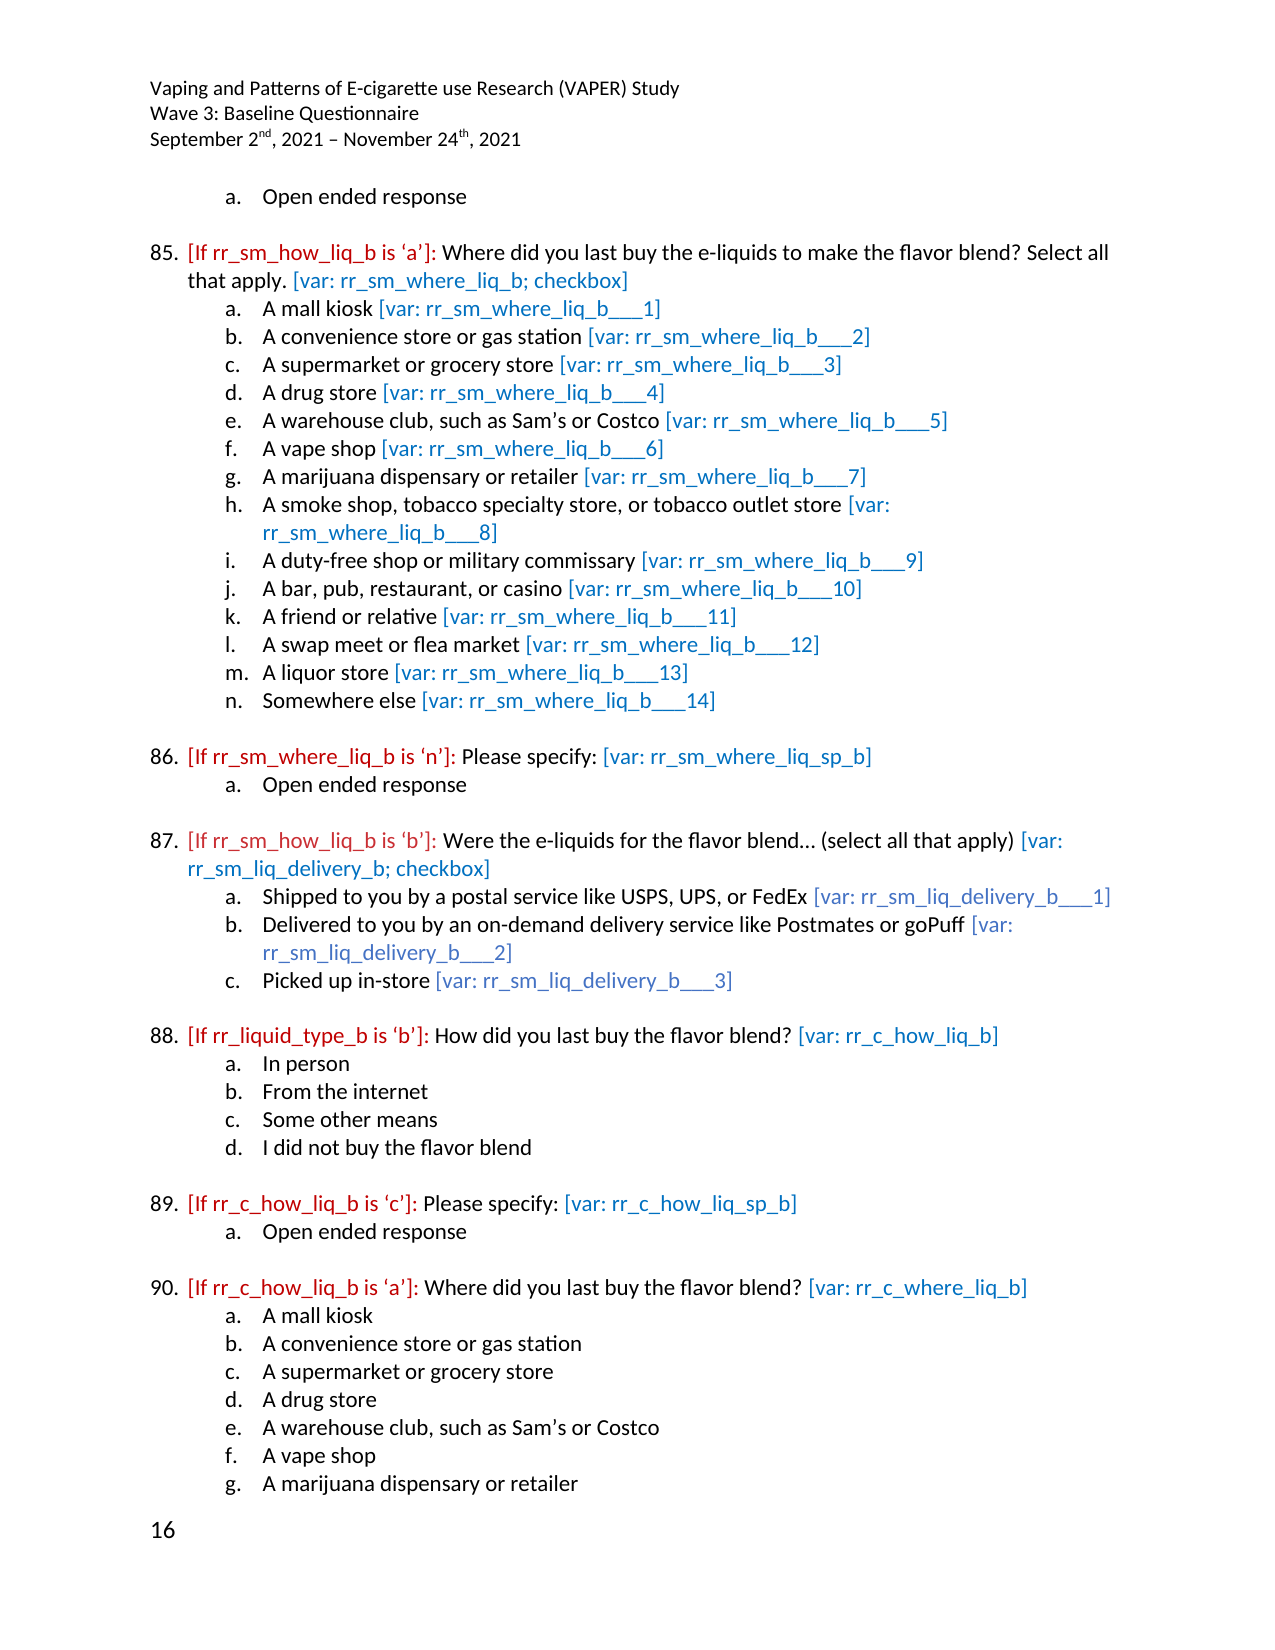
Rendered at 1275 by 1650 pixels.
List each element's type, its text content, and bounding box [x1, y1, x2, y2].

list Open ended response [225, 182, 1125, 210]
list A liquor store [var: rr_sm_where_liq_b___13] [225, 658, 1125, 686]
list [If rr_sm_how_liq_b is ‘a’]: Where did you last buy the e-liquids to make the flavor blend? Select all that apply. [var: rr_sm_where_liq_b; checkbox] [150, 238, 1125, 294]
list A supermarket or grocery store [225, 1357, 1125, 1385]
list [If rr_sm_where_liq_b is ‘n’]: Please specify: [var: rr_sm_where_liq_sp_b] [150, 742, 1125, 770]
list A warehouse club, such as Sam’s or Costco [225, 1413, 1125, 1441]
list A drug store [225, 1385, 1125, 1413]
list A smoke shop, tobacco specialty store, or tobacco outlet store [var: rr_sm_where_liq_b___8] [225, 490, 1125, 546]
list Open ended response [225, 770, 1125, 798]
list A duty-free shop or military commissary [var: rr_sm_where_liq_b___9] [225, 546, 1125, 574]
list Open ended response [225, 1217, 1125, 1245]
list A drug store [var: rr_sm_where_liq_b___4] [225, 378, 1125, 406]
list In person [225, 1049, 1125, 1077]
list A marijuana dispensary or retailer [225, 1469, 1125, 1497]
list [If rr_c_how_liq_b is ‘a’]: Where did you last buy the flavor blend? [var: rr_c_where_liq_b] [150, 1273, 1125, 1301]
list A convenience store or gas station [var: rr_sm_where_liq_b___2] [225, 322, 1125, 350]
list [If rr_c_how_liq_b is ‘c’]: Please specify: [var: rr_c_how_liq_sp_b] [150, 1189, 1125, 1217]
list A bar, pub, restaurant, or casino [var: rr_sm_where_liq_b___10] [225, 574, 1125, 602]
list Some other means [225, 1105, 1125, 1133]
list Delivered to you by an on-demand delivery service like Postmates or goPuff [var: rr_sm_liq_delivery_b___2] [225, 910, 1125, 966]
list Picked up in-store [var: rr_sm_liq_delivery_b___3] [225, 966, 1125, 994]
list A marijuana dispensary or retailer [var: rr_sm_where_liq_b___7] [225, 462, 1125, 490]
list A warehouse club, such as Sam’s or Costco [var: rr_sm_where_liq_b___5] [225, 406, 1125, 434]
list A vape shop [225, 1441, 1125, 1469]
list From the internet [225, 1077, 1125, 1105]
list [If rr_liquid_type_b is ‘b’]: How did you last buy the flavor blend? [var: rr_c_how_liq_b] [150, 1021, 1125, 1049]
list I did not buy the flavor blend [225, 1133, 1125, 1161]
list Shipped to you by a postal service like USPS, UPS, or FedEx [var: rr_sm_liq_delivery_b___1] [225, 882, 1125, 910]
list Somewhere else [var: rr_sm_where_liq_b___14] [225, 686, 1125, 714]
list A supermarket or grocery store [var: rr_sm_where_liq_b___3] [225, 350, 1125, 378]
list A friend or relative [var: rr_sm_where_liq_b___11] [225, 602, 1125, 630]
list A swap meet or flea market [var: rr_sm_where_liq_b___12] [225, 630, 1125, 658]
list A convenience store or gas station [225, 1329, 1125, 1357]
list A mall kiosk [225, 1301, 1125, 1329]
list [If rr_sm_how_liq_b is ‘b’]: Were the e-liquids for the flavor blend… (select all that apply) [var: rr_sm_liq_delivery_b; checkbox] [150, 826, 1125, 882]
list A vape shop [var: rr_sm_where_liq_b___6] [225, 434, 1125, 462]
list A mall kiosk [var: rr_sm_where_liq_b___1] [225, 294, 1125, 322]
